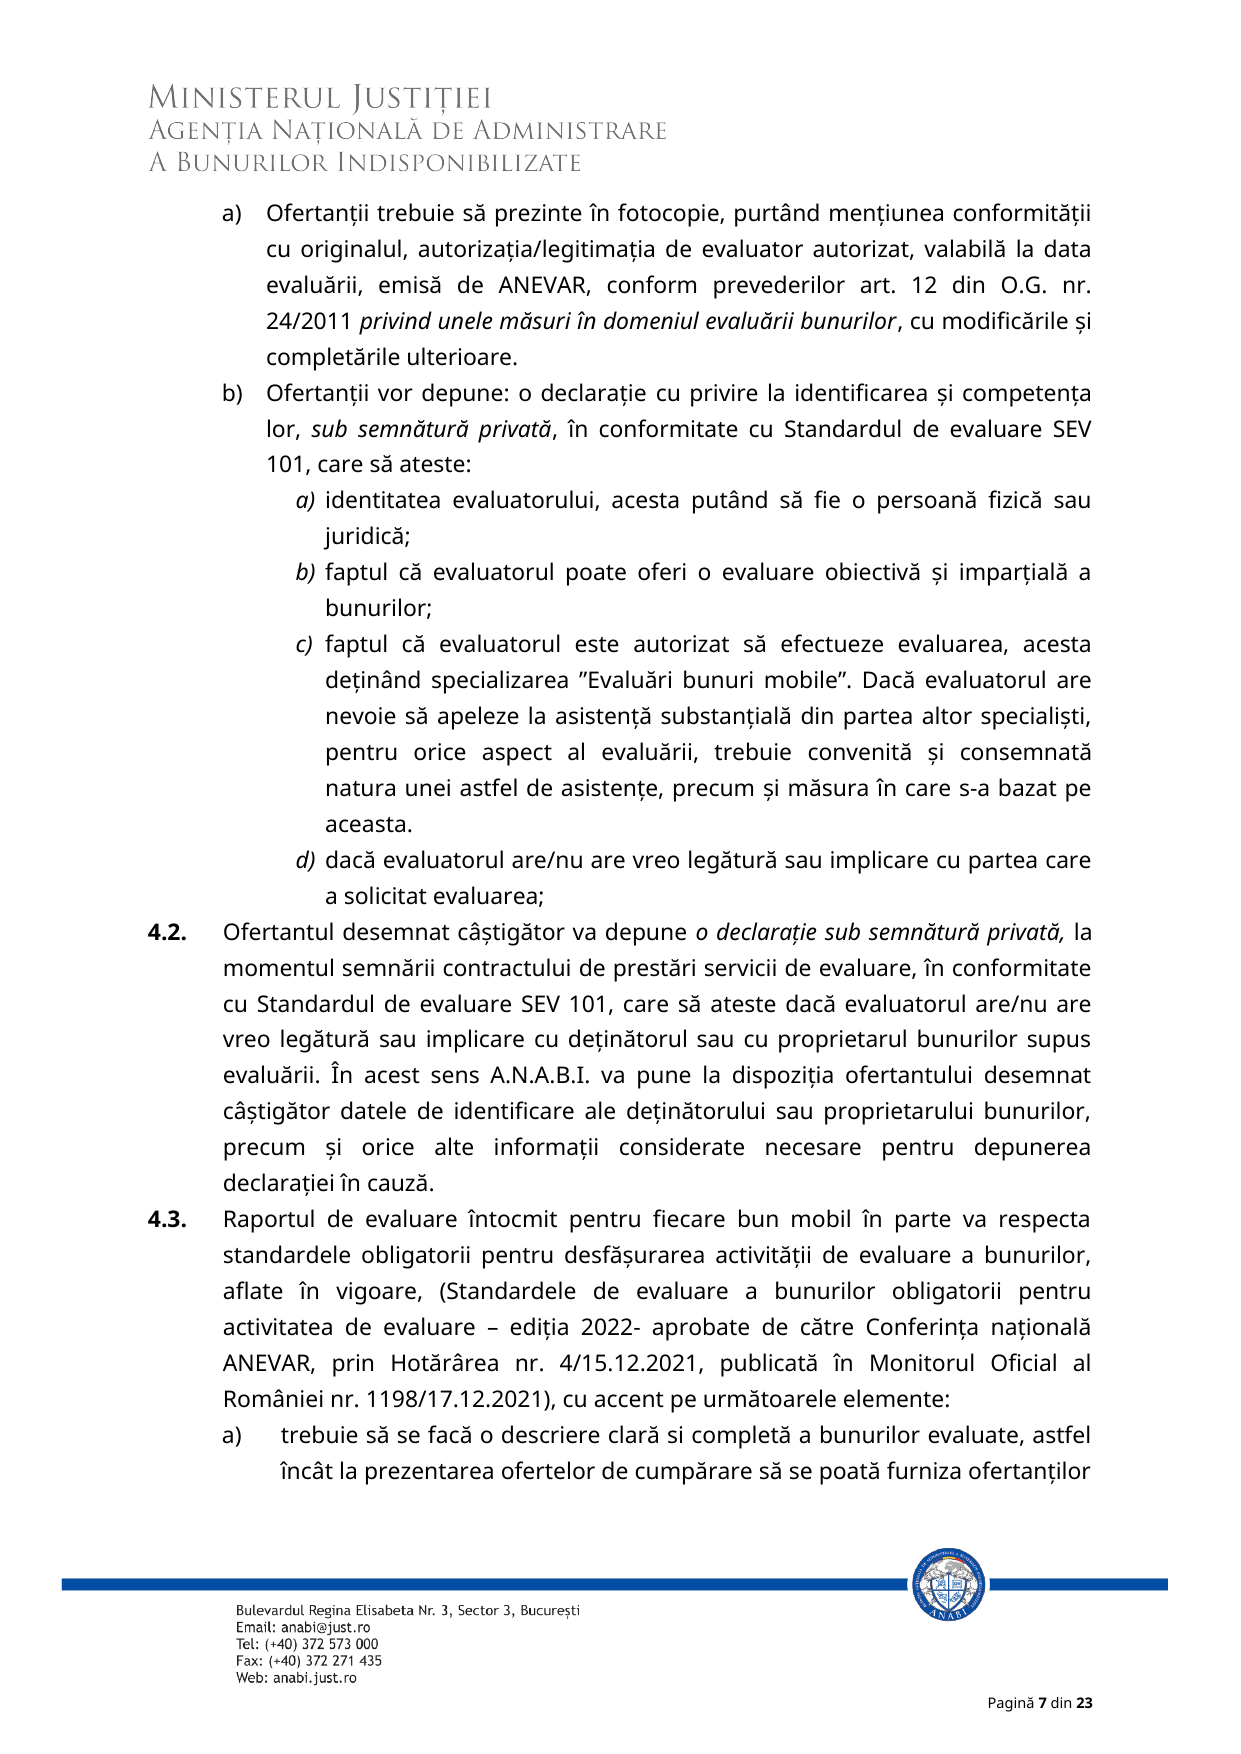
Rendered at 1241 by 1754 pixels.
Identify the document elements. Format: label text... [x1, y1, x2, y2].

list faptul că evaluatorul poate oferi o evaluare obiectivă și imparțială a bunurilor; [295, 556, 1092, 623]
list dacă evaluatorul are/nu are vreo legătură sau implicare cu partea care a solicitat evaluarea; [295, 844, 1092, 911]
list Ofertanții vor depune: o declarație cu privire la identificarea și competența lor, sub semnătură privată, în conformitate cu Standardul de evaluare SEV 101, care să ateste: [222, 377, 1092, 480]
list faptul că evaluatorul este autorizat să efectueze evaluarea, acesta deținând specializarea ”Evaluări bunuri mobile”. Dacă evaluatorul are nevoie să apeleze la asistență substanțială din partea altor specialiști, pentru orice aspect al evaluării, trebuie convenită și consemnată natura unei astfel de asistențe, precum și măsura în care s-a bazat pe aceasta. [295, 628, 1092, 839]
list Raportul de evaluare întocmit pentru fiecare bun mobil în parte va respecta standardele obligatorii pentru desfășurarea activității de evaluare a bunurilor, aflate în vigoare, (Standardele de evaluare a bunurilor obligatorii pentru activitatea de evaluare – ediția 2022- aprobate de către Conferința națională ANEVAR, prin Hotărârea nr. 4/15.12.2021, publicată în Monitorul Oficial al României nr. 1198/17.12.2021), cu accent pe următoarele elemente: [148, 1203, 1092, 1414]
list Ofertanții trebuie să prezinte în fotocopie, purtând mențiunea conformității cu originalul, autorizația/legitimația de evaluator autorizat, valabilă la data evaluării, emisă de ANEVAR, conform prevederilor art. 12 din O.G. nr. 24/2011 privind unele măsuri în domeniul evaluării bunurilor, cu modificările și completările ulterioare. [222, 197, 1092, 372]
picture [147, 84, 667, 172]
list identitatea evaluatorului, acesta putând să fie o persoană fizică sau juridică; [295, 484, 1092, 552]
list Ofertantul desemnat câștigător va depune o declarație sub semnătură privată, la momentul semnării contractului de prestări servicii de evaluare, în conformitate cu Standardul de evaluare SEV 101, care să ateste dacă evaluatorul are/nu are vreo legătură sau implicare cu deținătorul sau cu proprietarul bunurilor supus evaluării. În acest sens A.N.A.B.I. va pune la dispoziția ofertantului desemnat câștigător datele de identificare ale deținătorului sau proprietarului bunurilor, precum și orice alte informații considerate necesare pentru depunerea declarației în cauză. [148, 916, 1092, 1198]
picture [59, 1542, 1169, 1690]
